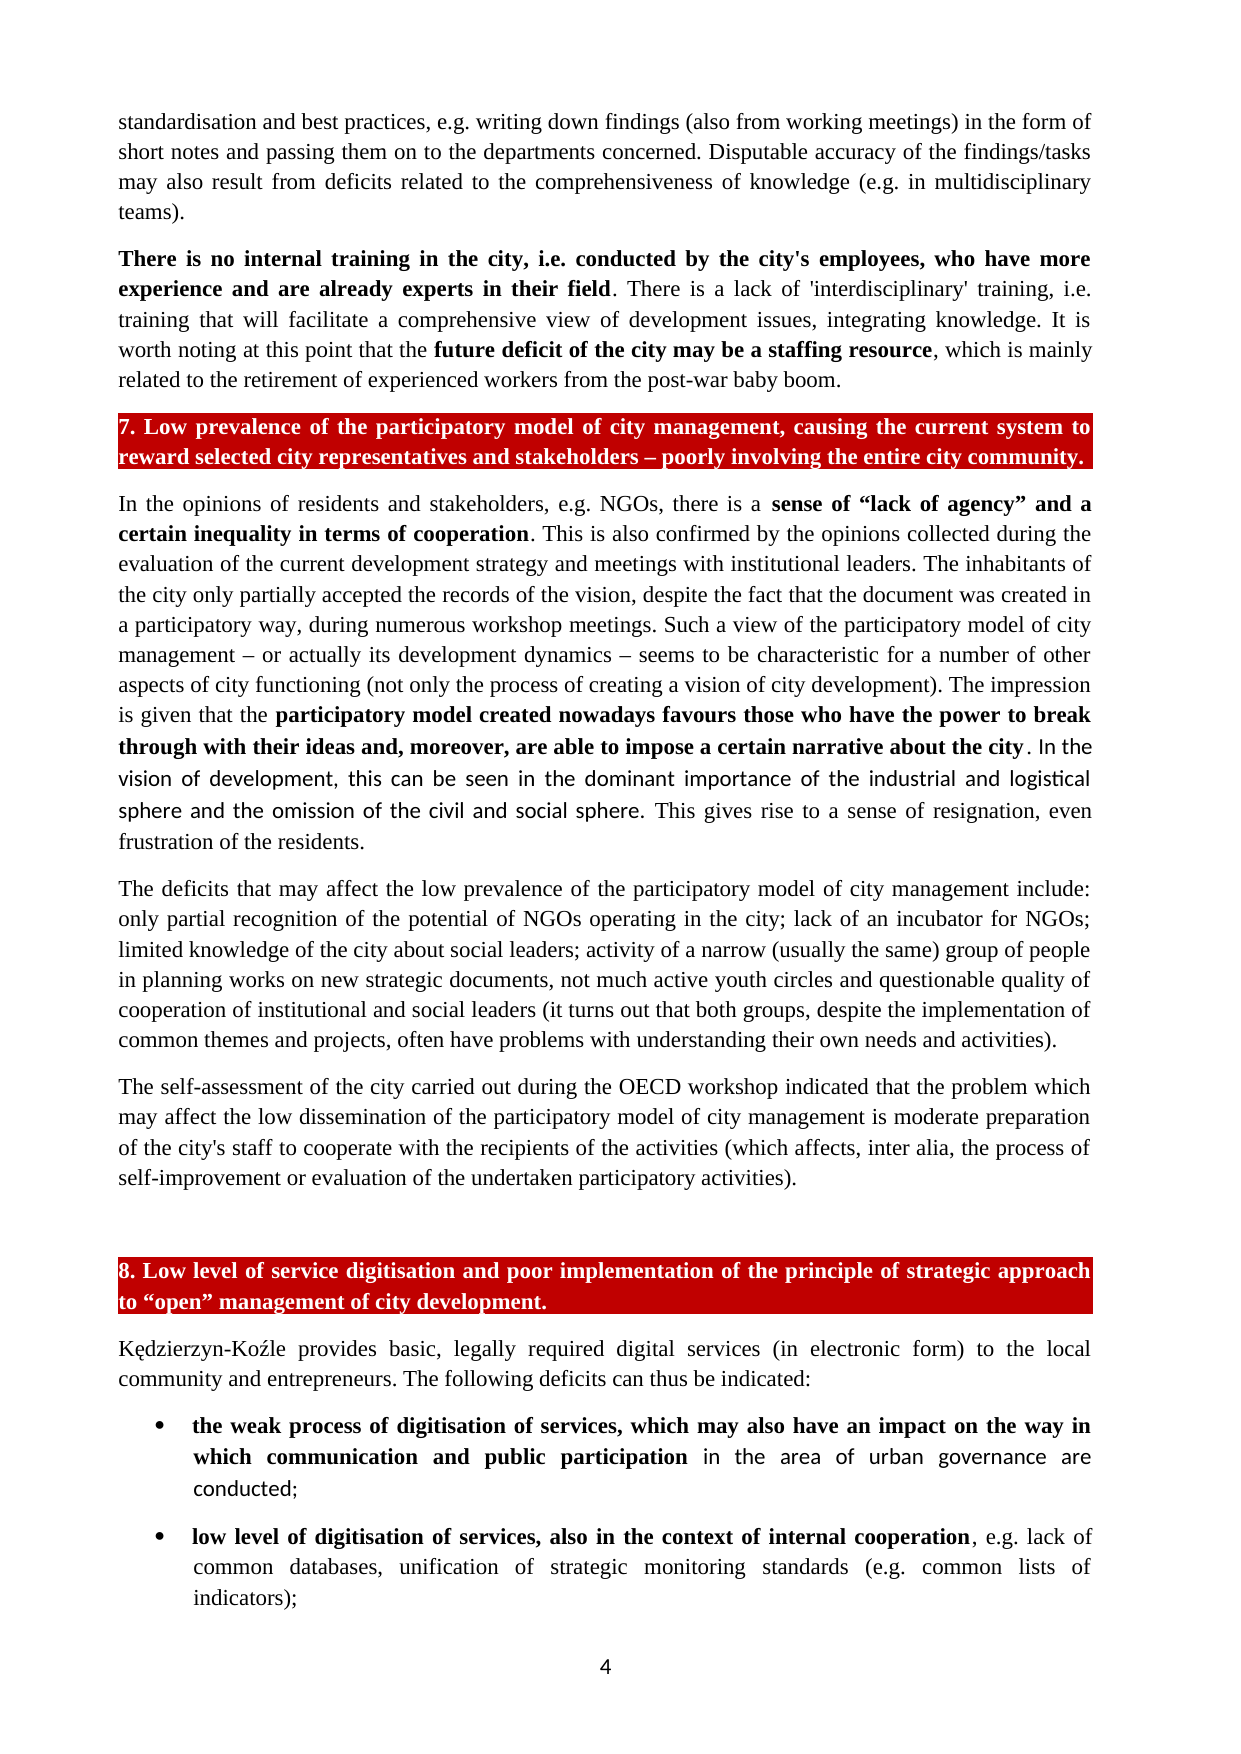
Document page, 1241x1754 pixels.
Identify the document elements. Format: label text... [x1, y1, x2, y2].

list low level of digitisation of services, also in the context of internal cooperation, e.g. lack of common databases, unification of strategic monitoring standards (e.g. common lists of indicators); [156, 1523, 1093, 1610]
text In the opinions of residents and stakeholders, e.g. NGOs, there is a sense of “lack of agency” and a certain inequality in terms of cooperation. This is also confirmed by the opinions collected during the evaluation of the current development strategy and meetings with institutional leaders. The inhabitants of the city only partially accepted the records of the vision, despite the fact that the document was created in a participatory way, during numerous workshop meetings. Such a view of the participatory model of city management – or actually its development dynamics – seems to be characteristic for a number of other aspects of city functioning (not only the process of creating a vision of city development). The impression is given that the participatory model created nowadays favours those who have the power to break through with their ideas and, moreover, are able to impose a certain narrative about the city. In the vision of development, this can be seen in the dominant importance of the industrial and logistical sphere and the omission of the civil and social sphere. This gives rise to a sense of resignation, even frustration of the residents. [118, 490, 1093, 855]
text 8. Low level of service digitisation and poor implementation of the principle of strategic approach to “open” management of city development. [118, 1257, 1093, 1314]
text There is no internal training in the city, i.e. conducted by the city's employees, who have more experience and are already experts in their field. There is a lack of 'interdisciplinary' training, i.e. training that will facilitate a comprehensive view of development issues, integrating knowledge. It is worth noting at this point that the future deficit of the city may be a staffing resource, which is mainly related to the retirement of experienced workers from the post-war baby boom. [118, 245, 1093, 392]
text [118, 108, 1093, 225]
text The deficits that may affect the low prevalence of the participatory model of city management include: only partial recognition of the potential of NGOs operating in the city; lack of an incubator for NGOs; limited knowledge of the city about social leaders; activity of a narrow (usually the same) group of people in planning works on new strategic documents, not much active youth circles and questionable quality of cooperation of institutional and social leaders (it turns out that both groups, despite the implementation of common themes and projects, often have problems with understanding their own needs and activities). [118, 875, 1093, 1053]
text Kędzierzyn-Koźle provides basic, legally required digital services (in electronic form) to the local community and entrepreneurs. The following deficits can thus be indicated: [118, 1334, 1093, 1391]
text 7. Low prevalence of the participatory model of city management, causing the current system to reward selected city representatives and stakeholders – poorly involving the entire city community. [118, 413, 1093, 469]
text The self-assessment of the city carried out during the OECD workshop indicated that the problem which may affect the low dissemination of the participatory model of city management is moderate preparation of the city's staff to cooperate with the recipients of the activities (which affects, inter alia, the process of self-improvement or evaluation of the undertaken participatory activities). [118, 1073, 1093, 1190]
list the weak process of digitisation of services, which may also have an impact on the way in which communication and public participation in the area of urban governance are conducted; [156, 1412, 1093, 1502]
